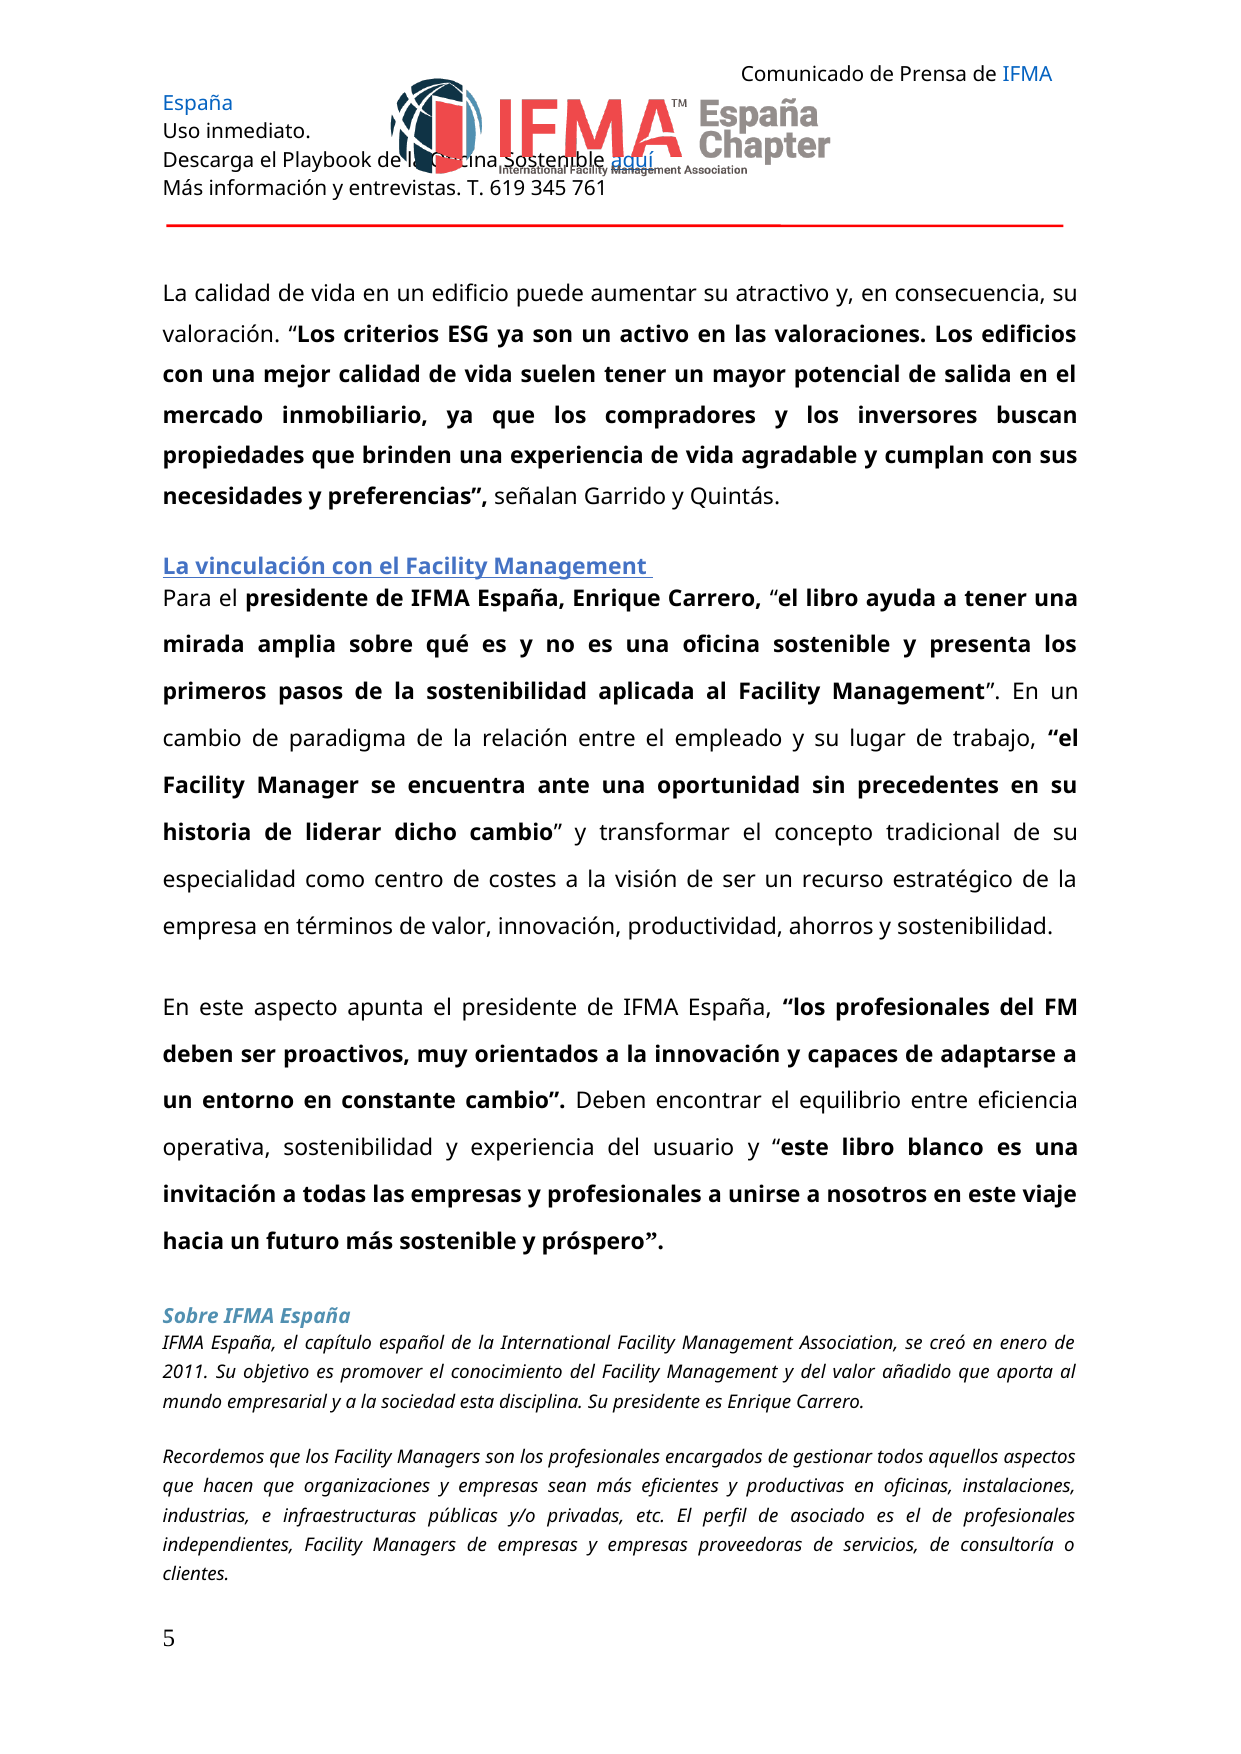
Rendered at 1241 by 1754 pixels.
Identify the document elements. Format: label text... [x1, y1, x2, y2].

text La calidad de vida en un edificio puede aumentar su atractivo y, en consecuencia, su valoración. “Los criterios ESG ya son un activo en las valoraciones. Los edificios con una mejor calidad de vida suelen tener un mayor potencial de salida en el mercado inmobiliario, ya que los compradores y los inversores buscan propiedades que brinden una experiencia de vida agradable y cumplan con sus necesidades y preferencias”, señalan Garrido y Quintás. [162, 277, 1078, 511]
picture [382, 71, 833, 181]
text Sobre IFMA España [162, 1301, 1078, 1329]
text Para el presidente de IFMA España, Enrique Carrero, “el libro ayuda a tener una mirada amplia sobre qué es y no es una oficina sostenible y presenta los primeros pasos de la sostenibilidad aplicada al Facility Management”. En un cambio de paradigma de la relación entre el empleado y su lugar de trabajo, “el Facility Manager se encuentra ante una oportunidad sin precedentes en su historia de liderar dicho cambio” y transformar el concepto tradicional de su especialidad como centro de costes a la visión de ser un recurso estratégico de la empresa en términos de valor, innovación, productividad, ahorros y sostenibilidad. [162, 582, 1078, 941]
text IFMA España, el capítulo español de la International Facility Management Association, se creó en enero de 2011. Su objetivo es promover el conocimiento del Facility Management y del valor añadido que aporta al mundo empresarial y a la sociedad esta disciplina. Su presidente es Enrique Carrero. [162, 1329, 1078, 1414]
text En este aspecto apunta el presidente de IFMA España, “los profesionales del FM deben ser proactivos, muy orientados a la innovación y capaces de adaptarse a un entorno en constante cambio”. Deben encontrar el equilibrio entre eficiencia operativa, sostenibilidad y experiencia del usuario y “este libro blanco es una invitación a todas las empresas y profesionales a unirse a nosotros en este viaje hacia un futuro más sostenible y próspero”. [162, 991, 1078, 1256]
text La vinculación con el Facility Management [162, 550, 1078, 582]
text Recordemos que los Facility Managers son los profesionales encargados de gestionar todos aquellos aspectos que hacen que organizaciones y empresas sean más eficientes y productivas en oficinas, instalaciones, industrias, e infraestructuras públicas y/o privadas, etc. El perfil de asociado es el de profesionales independientes, Facility Managers de empresas y empresas proveedoras de servicios, de consultoría o clientes. [162, 1443, 1078, 1586]
